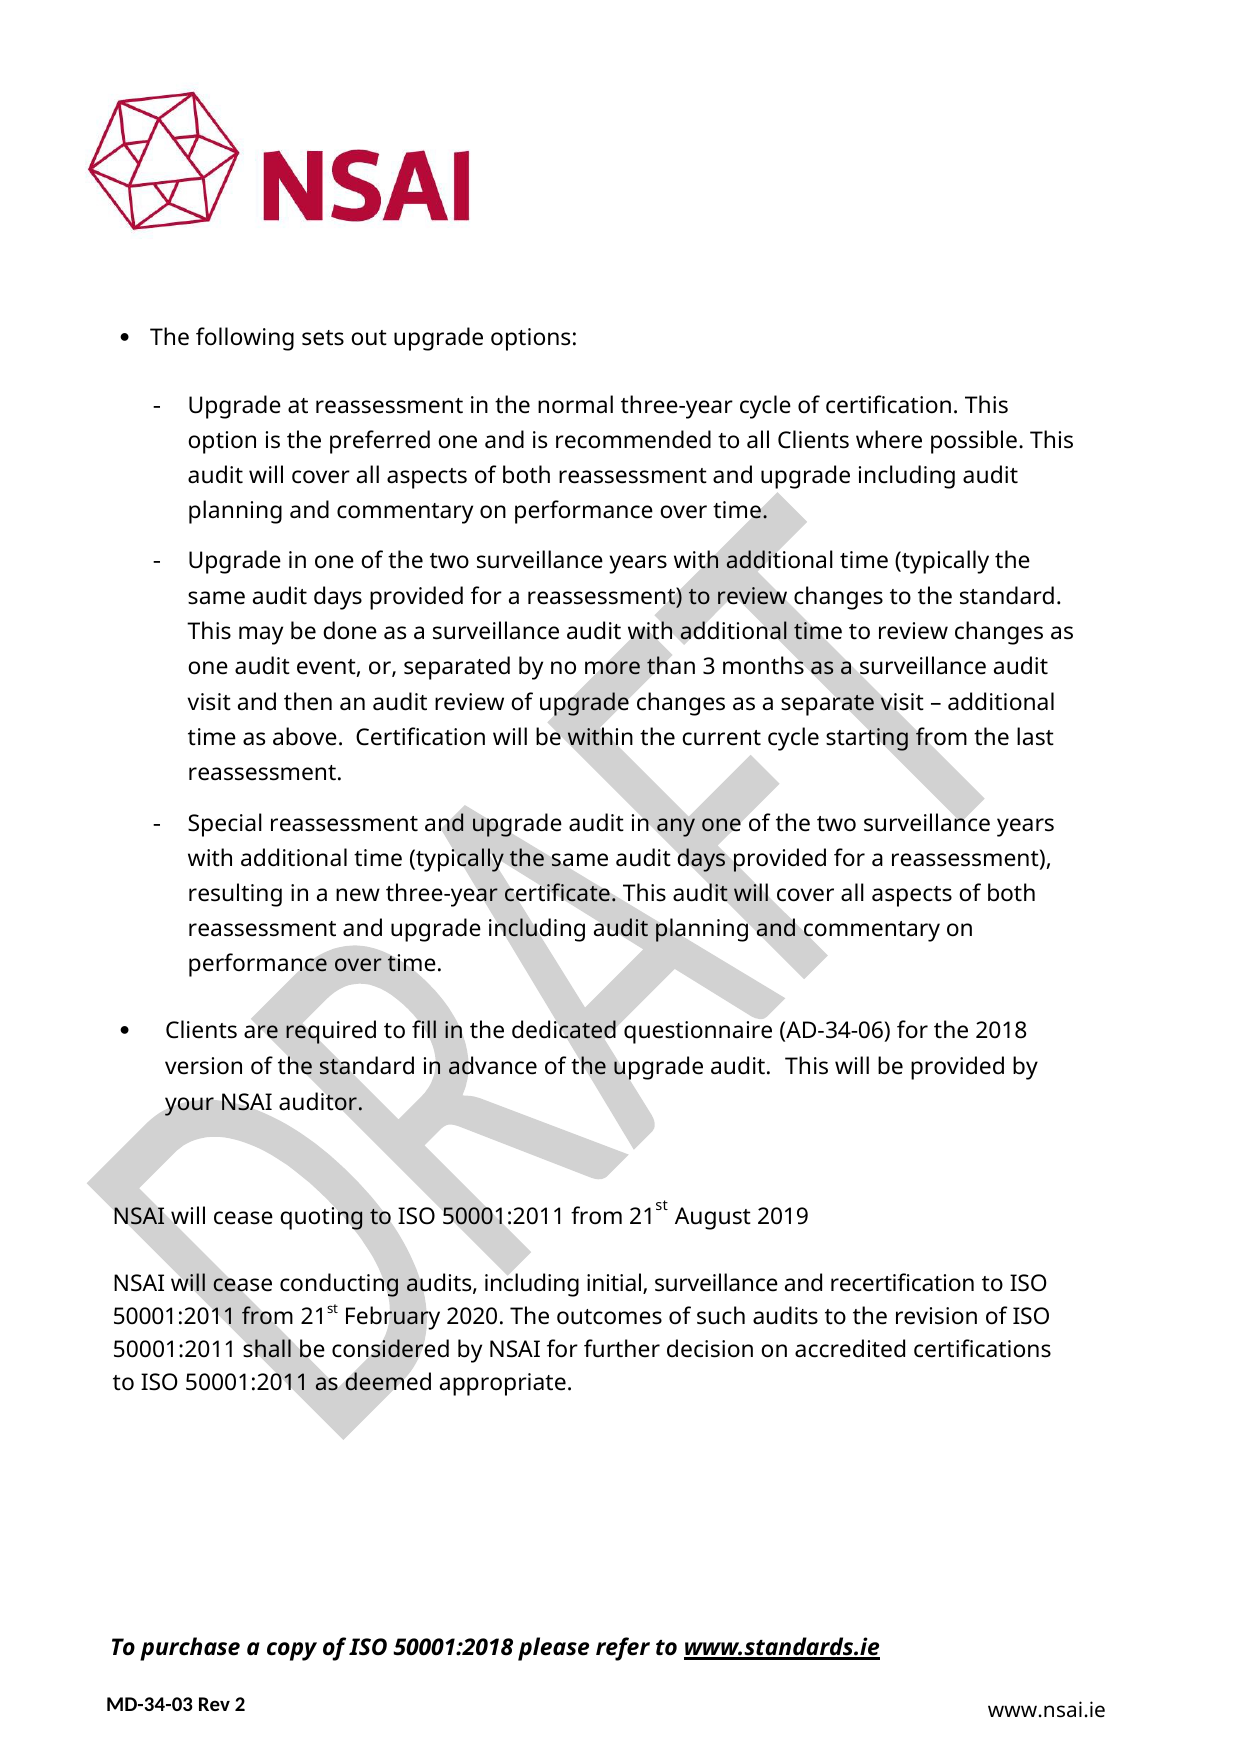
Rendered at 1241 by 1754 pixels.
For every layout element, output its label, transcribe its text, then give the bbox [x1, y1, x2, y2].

list Clients are required to fill in the dedicated questionnaire (AD-34-06) for the 2018 version of the standard in advance of the upgrade audit. This will be provided by your NSAI auditor. [121, 1014, 1083, 1117]
picture [17, 71, 539, 252]
list Upgrade at reassessment in the normal three-year cycle of certification. This option is the preferred one and is recommended to all Clients where possible. This audit will cover all aspects of both reassessment and upgrade including audit planning and commentary on performance over time. [150, 388, 1083, 525]
list Upgrade in one of the two surveillance years with additional time (typically the same audit days provided for a reassessment) to review changes to the standard. This may be done as a surveillance audit with additional time to review changes as one audit event, or, separated by no more than 3 months as a surveillance audit visit and then an audit review of upgrade changes as a separate visit – additional time as above. Certification will be within the current cycle starting from the last reassessment. [150, 544, 1088, 787]
text NSAI will cease quoting to ISO 50001:2011 from 21st August 2019 [112, 1195, 1064, 1231]
text NSAI will cease conducting audits, including initial, surveillance and recertification to ISO 50001:2011 from 21st February 2020. The outcomes of such audits to the revision of ISO 50001:2011 shall be considered by NSAI for further decision on accredited certifications to ISO 50001:2011 as deemed appropriate. [112, 1267, 1064, 1397]
list The following sets out upgrade options: [121, 321, 1115, 353]
text To purchase a copy of ISO 50001:2018 please refer to www.standards.ie [110, 1631, 1115, 1662]
list Special reassessment and upgrade audit in any one of the two surveillance years with additional time (typically the same audit days provided for a reassessment), resulting in a new three-year certificate. This audit will cover all aspects of both reassessment and upgrade including audit planning and commentary on performance over time. [150, 807, 1073, 978]
